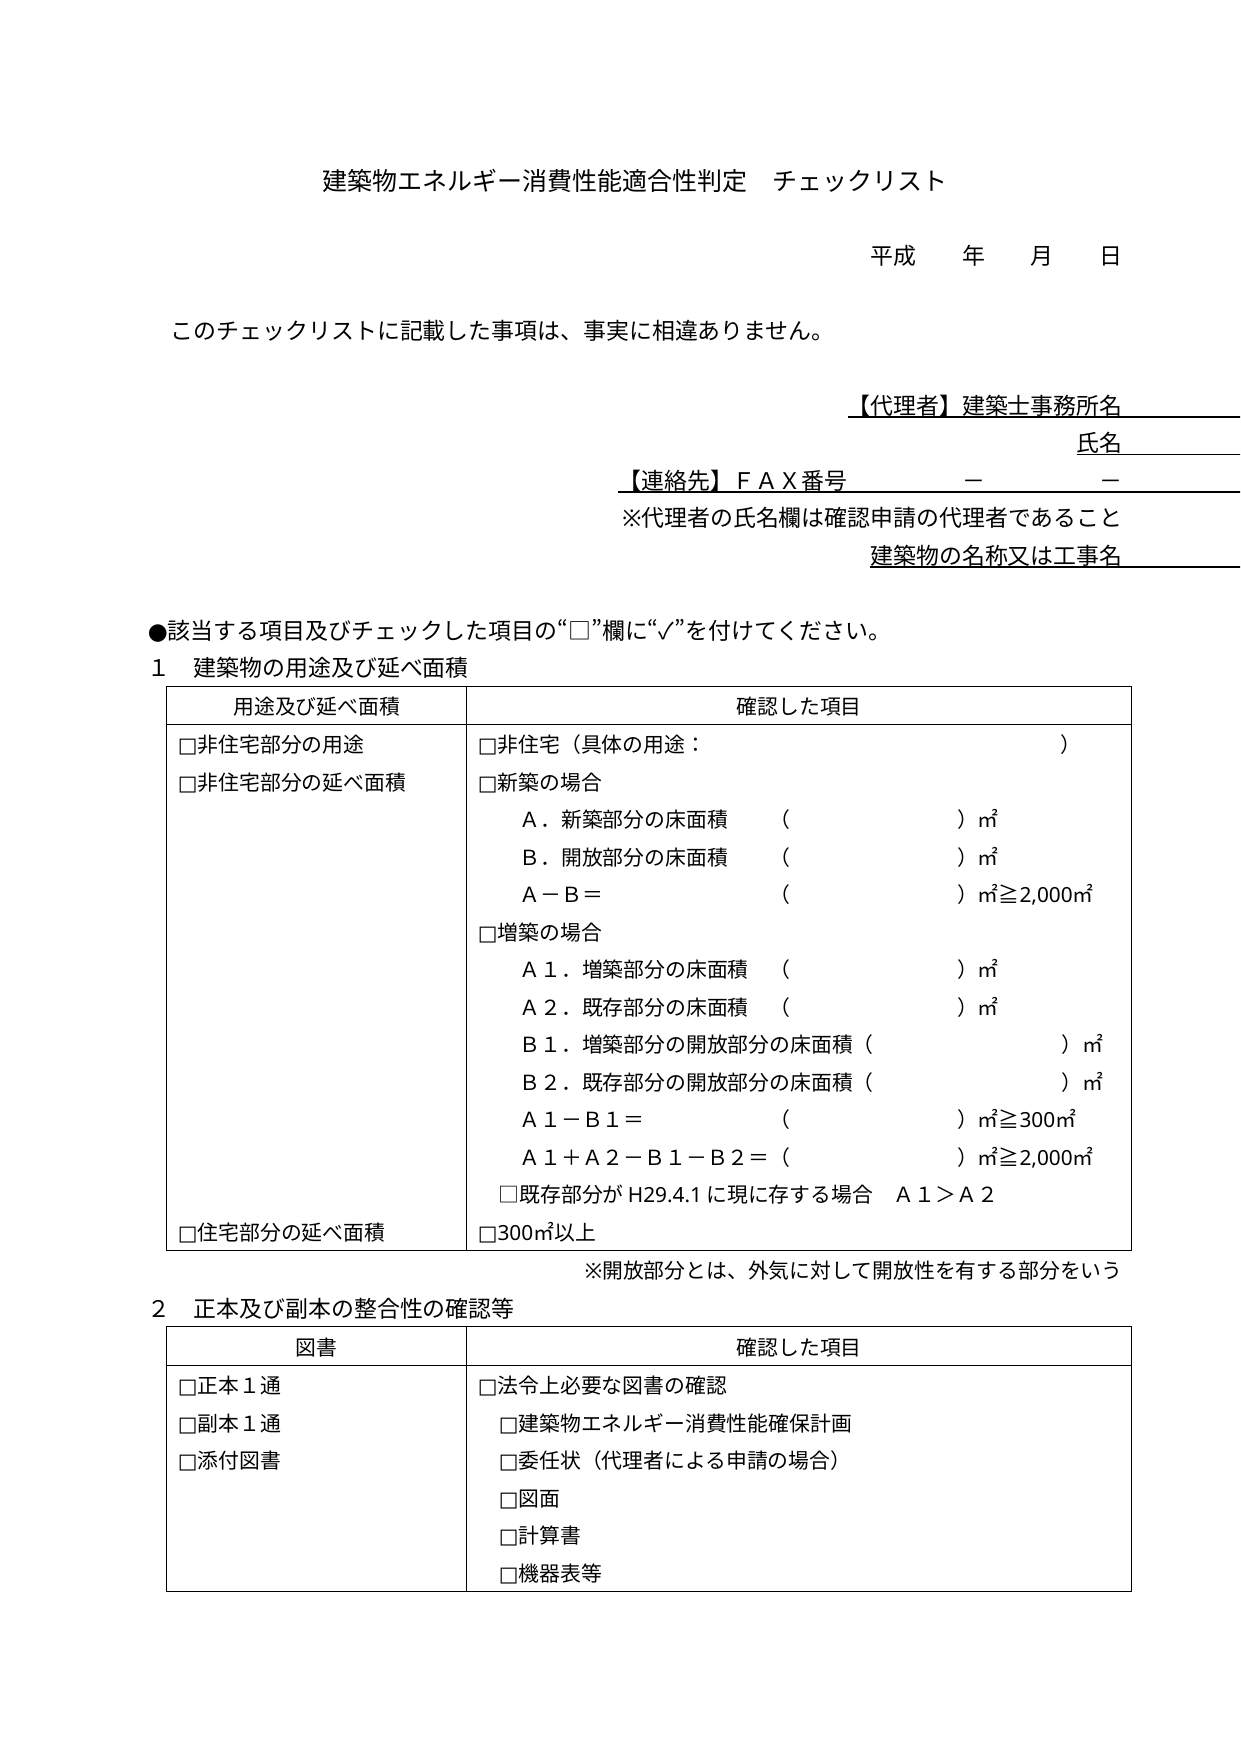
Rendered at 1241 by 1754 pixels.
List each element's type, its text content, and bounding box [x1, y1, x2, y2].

text ●該当する項目及びチェックした項目の“□”欄に“✓”を付けてください。 [148, 611, 1122, 648]
text 平成 年 月 日 [148, 236, 1122, 273]
table_header 確認した項目 [467, 1327, 1131, 1365]
text ※開放部分とは、外気に対して開放性を有する部分をいう [148, 1251, 1122, 1289]
table_header 用途及び延べ面積 [167, 687, 466, 724]
text このチェックリストに記載した事項は、事実に相違ありません。 [148, 311, 1122, 348]
table_header 図書 [167, 1327, 466, 1365]
text ２ 正本及び副本の整合性の確認等 [148, 1289, 1122, 1326]
table_header 確認した項目 [467, 687, 1131, 724]
text 【代理者】建築士事務所名 [148, 386, 1122, 423]
text ※代理者の氏名欄は確認申請の代理者であること [148, 498, 1122, 536]
table_cell □正本１通 □副本１通 □添付図書 [167, 1366, 466, 1591]
table_cell □非住宅部分の用途 □非住宅部分の延べ面積 □住宅部分の延べ面積 [167, 725, 466, 1250]
text 【連絡先】ＦＡＸ番号 － － [148, 461, 1122, 498]
text １ 建築物の用途及び延べ面積 [148, 648, 1122, 686]
text 建築物の名称又は工事名 [148, 536, 1122, 573]
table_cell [467, 1366, 1131, 1591]
text 氏名 [148, 423, 1122, 461]
table_cell □非住宅（具体の用途： ） □新築の場合 Ａ．新築部分の床面積 （ ）㎡ Ｂ．開放部分の床面積 （ ）㎡ Ａ－Ｂ＝ （ ）㎡≧2,000㎡ □増築の場合 Ａ１．増築部分の床面積 （ ）㎡ Ａ２．既存部分の床面積 （ ）㎡ Ｂ１．増築部分の開放部分の床面積（ ）㎡ Ｂ２．既存部分の開放部分の床面積（ ）㎡ Ａ１－Ｂ１＝ （ ）㎡≧300㎡ Ａ１＋Ａ２－Ｂ１－Ｂ２＝（ ）㎡≧2,000㎡ □既存部分がH29.4.1に現に存する場合 Ａ１＞Ａ２ □300㎡以上 [467, 725, 1131, 1250]
text 建築物エネルギー消費性能適合性判定 チェックリスト [148, 161, 1122, 198]
